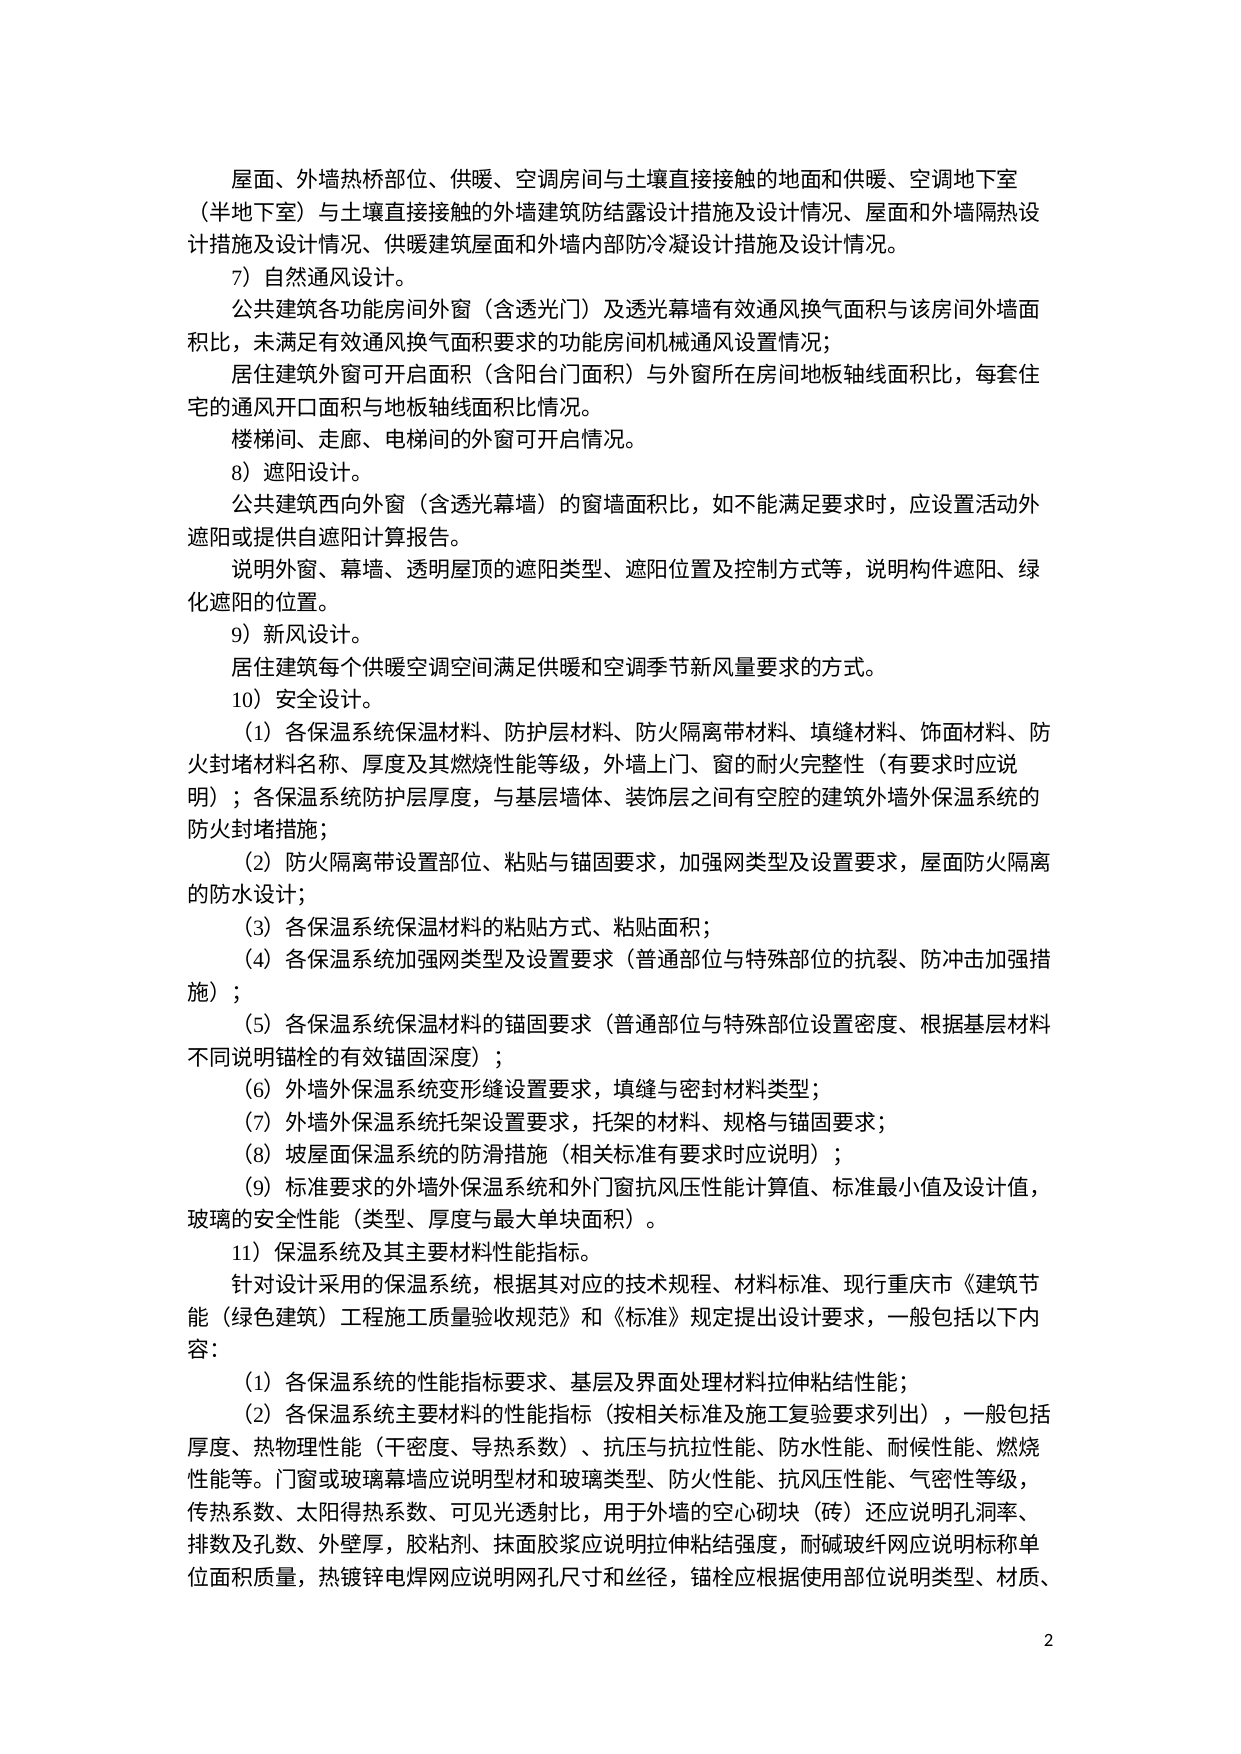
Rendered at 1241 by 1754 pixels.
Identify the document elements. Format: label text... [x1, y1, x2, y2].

text 针对设计采用的保温系统，根据其对应的技术规程、材料标准、现行重庆市《建筑节能（绿色建筑）工程施工质量验收规范》和《标准》规定提出设计要求，一般包括以下内容： [187, 1267, 1053, 1364]
text 9）新风设计。 [187, 617, 1053, 649]
text （1）各保温系统的性能指标要求、基层及界面处理材料拉伸粘结性能； [187, 1364, 1053, 1397]
text 公共建筑各功能房间外窗（含透光门）及透光幕墙有效通风换气面积与该房间外墙面积比，未满足有效通风换气面积要求的功能房间机械通风设置情况； [187, 292, 1053, 357]
text 公共建筑西向外窗（含透光幕墙）的窗墙面积比，如不能满足要求时，应设置活动外遮阳或提供自遮阳计算报告。 [187, 487, 1053, 552]
text （8）坡屋面保温系统的防滑措施（相关标准有要求时应说明）； [187, 1137, 1053, 1169]
text 屋面、外墙热桥部位、供暖、空调房间与土壤直接接触的地面和供暖、空调地下室（半地下室）与土壤直接接触的外墙建筑防结露设计措施及设计情况、屋面和外墙隔热设计措施及设计情况、供暖建筑屋面和外墙内部防冷凝设计措施及设计情况。 [187, 162, 1053, 259]
text （1）各保温系统保温材料、防护层材料、防火隔离带材料、填缝材料、饰面材料、防火封堵材料名称、厚度及其燃烧性能等级，外墙上门、窗的耐火完整性（有要求时应说明）；各保温系统防护层厚度，与基层墙体、装饰层之间有空腔的建筑外墙外保温系统的防火封堵措施； [187, 714, 1053, 844]
text （7）外墙外保温系统托架设置要求，托架的材料、规格与锚固要求； [187, 1104, 1053, 1137]
text （6）外墙外保温系统变形缝设置要求，填缝与密封材料类型； [187, 1072, 1053, 1104]
text 10）安全设计。 [187, 682, 1053, 714]
text 11）保温系统及其主要材料性能指标。 [187, 1234, 1053, 1267]
text （3）各保温系统保温材料的粘贴方式、粘贴面积； [187, 909, 1053, 942]
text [187, 1397, 1053, 1592]
text （2）防火隔离带设置部位、粘贴与锚固要求，加强网类型及设置要求，屋面防火隔离的防水设计； [187, 844, 1053, 909]
text 居住建筑每个供暖空调空间满足供暖和空调季节新风量要求的方式。 [187, 649, 1053, 682]
text （4）各保温系统加强网类型及设置要求（普通部位与特殊部位的抗裂、防冲击加强措施）； [187, 942, 1053, 1007]
text 7）自然通风设计。 [187, 259, 1053, 292]
text 楼梯间、走廊、电梯间的外窗可开启情况。 [187, 422, 1053, 454]
text 8）遮阳设计。 [187, 454, 1053, 487]
text 说明外窗、幕墙、透明屋顶的遮阳类型、遮阳位置及控制方式等，说明构件遮阳、绿化遮阳的位置。 [187, 552, 1053, 617]
text 居住建筑外窗可开启面积（含阳台门面积）与外窗所在房间地板轴线面积比，每套住宅的通风开口面积与地板轴线面积比情况。 [187, 357, 1053, 422]
text （9）标准要求的外墙外保温系统和外门窗抗风压性能计算值、标准最小值及设计值，玻璃的安全性能（类型、厚度与最大单块面积）。 [187, 1169, 1053, 1234]
text （5）各保温系统保温材料的锚固要求（普通部位与特殊部位设置密度、根据基层材料不同说明锚栓的有效锚固深度）； [187, 1007, 1053, 1072]
